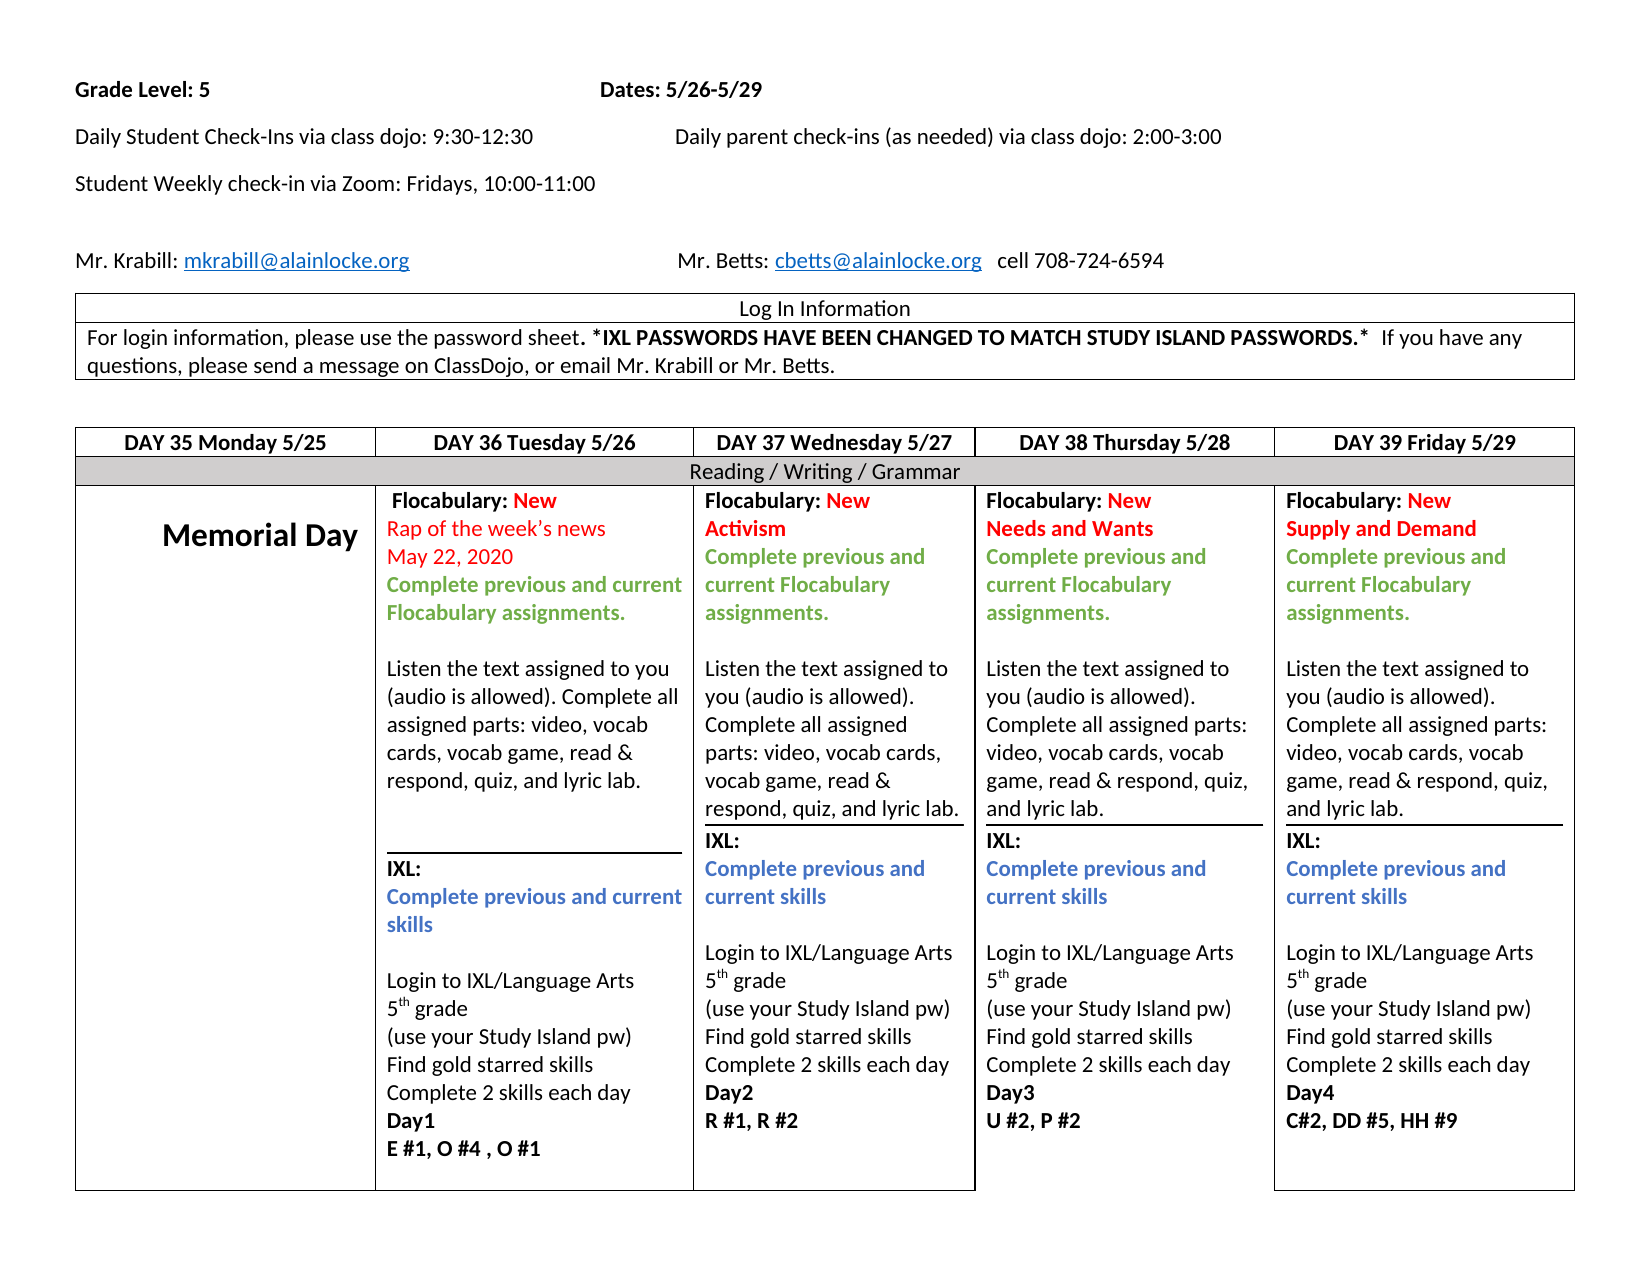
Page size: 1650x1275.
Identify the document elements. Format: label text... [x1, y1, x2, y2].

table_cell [1275, 486, 1574, 1190]
table_cell Reading / Writing / Grammar [76, 457, 1574, 485]
table_header DAY 35 Monday 5/25 [76, 428, 375, 456]
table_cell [376, 486, 693, 1190]
table_header DAY 37 Wednesday 5/27 [694, 428, 974, 456]
text Grade Level: 5 Dates: 5/26-5/29 [75, 75, 1575, 103]
text Daily Student Check-Ins via class dojo: 9:30-12:30 Daily parent check-ins (as needed) via class dojo: 2:00-3:00 [75, 122, 1575, 150]
table_cell For login information, please use the password sheet. *IXL PASSWORDS HAVE BEEN CHANGED TO MATCH STUDY ISLAND PASSWORDS.* If you have any questions, please send a message on ClassDojo, or email Mr. Krabill or Mr. Betts. [76, 323, 1574, 379]
text Student Weekly check-in via Zoom: Fridays, 10:00-11:00 [75, 169, 1575, 227]
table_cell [976, 486, 1274, 1190]
text Mr. Krabill: mkrabill@alainlocke.org Mr. Betts: cbetts@alainlocke.org cell 708-724-6594 [75, 246, 1575, 274]
table_header DAY 39 Friday 5/29 [1275, 428, 1574, 456]
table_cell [694, 486, 974, 1190]
table_cell Memorial Day [76, 486, 375, 1190]
table_header DAY 38 Thursday 5/28 [976, 428, 1274, 456]
table_header DAY 36 Tuesday 5/26 [376, 428, 693, 456]
table_header Log In Information [76, 294, 1574, 322]
